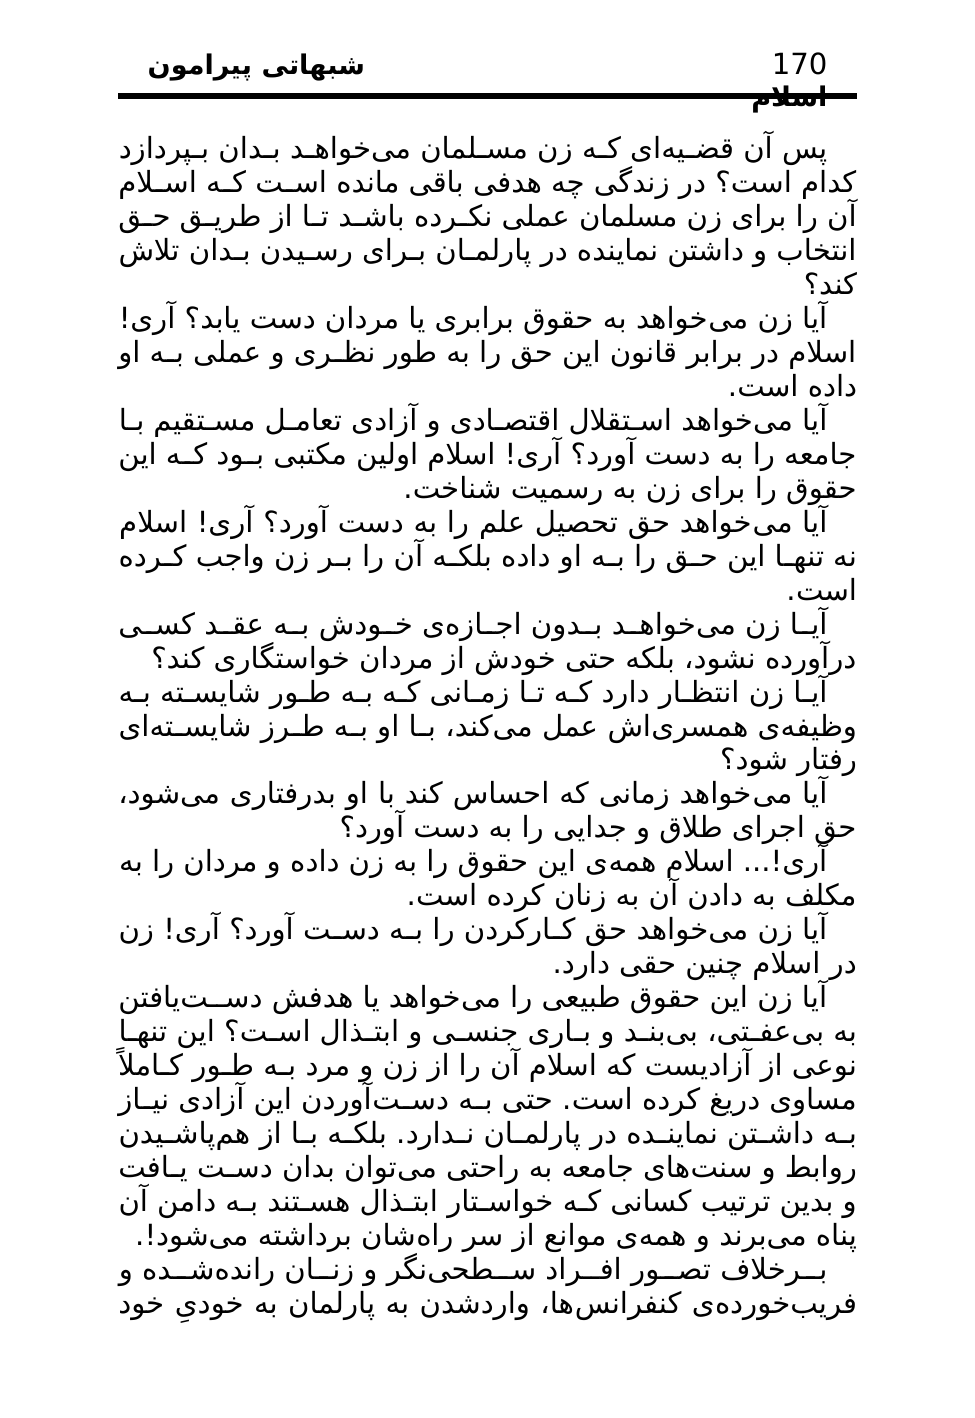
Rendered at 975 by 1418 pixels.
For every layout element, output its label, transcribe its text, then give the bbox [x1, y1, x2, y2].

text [118, 1252, 857, 1320]
text آیا زن می‌خواهد بدون اجازه‌ی خودش به عقد کسی درآورده نشود، بلکه حتی خودش از مردان خواستگاری کند؟ [118, 607, 857, 675]
text پس آن قضیه‌ای که زن مسلمان می‌خواهد بدان بپردازد کدام است؟ در زندگی چه هدفی باقی مانده است که اسلام آن را برای زن مسلمان عملی نکرده باشد تا از طریق حق انتخاب و داشتن نماینده در پارلمان برای رسیدن بدان تلاش کند؟ [118, 132, 857, 301]
text آیا می‌خواهد زمانی که احساس کند با او بدرفتاری می‌شود، حق اجرای طلاق و جدایی را به دست آورد؟ [118, 777, 857, 845]
text آیا زن این حقوق طبیعی را می‌خواهد یا هدفش دست‌یافتن به بی‌عفتی، بی‌بند و باری جنسی و ابتذال است؟ این تنها نوعی از آزادی‎ست که اسلام آن را از زن و مرد به طور کاملاً مساوی دریغ کرده است. حتی به دست‌آوردن این آزادی نیاز به داشتن نماینده در پارلمان ندارد. بلکه با از هم‌پاشیدن روابط و سنت‌های جامعه به راحتی می‌توان بدان دست یافت و بدین ترتیب کسانی که خواستار ابتذال هستند به دامن آن پناه می‌برند و همه‌ی موانع از سر راه‌شان برداشته می‌شود!. [118, 981, 857, 1252]
text آیا می‌خواهد استقلال اقتصادی و آزادی تعامل مستقیم با جامعه را به دست آورد؟ آری! اسلام اولین مکتبی بود که این حقوق را برای زن به رسمیت شناخت. [118, 403, 857, 505]
text آیا زن انتظار دارد که تا زمانی که به طور شایسته به وظیفه‌ی همسری‌اش عمل می‌کند، با او به طرز شایسته‌ای رفتار شود؟ [118, 675, 857, 777]
text آری!... اسلام همه‌ی این حقوق را به زن داده و مردان را به مکلف به دادن آن به زنان کرده است. [118, 845, 857, 913]
text آیا زن می‌خواهد به حقوق برابری یا مردان دست یابد؟ آری! اسلام در برابر قانون این حق را به طور نظری و عملی به او داده است. [118, 301, 857, 403]
text آیا زن می‌خواهد حق کارکردن را به دست آورد؟ آری! زن در اسلام چنین حقی دارد. [118, 913, 857, 981]
text آیا می‌خواهد حق تحصیل علم را به دست آورد؟ آری! اسلام نه تنها این حق را به او داده بلکه آن را بر زن واجب کرده است. [118, 505, 857, 607]
